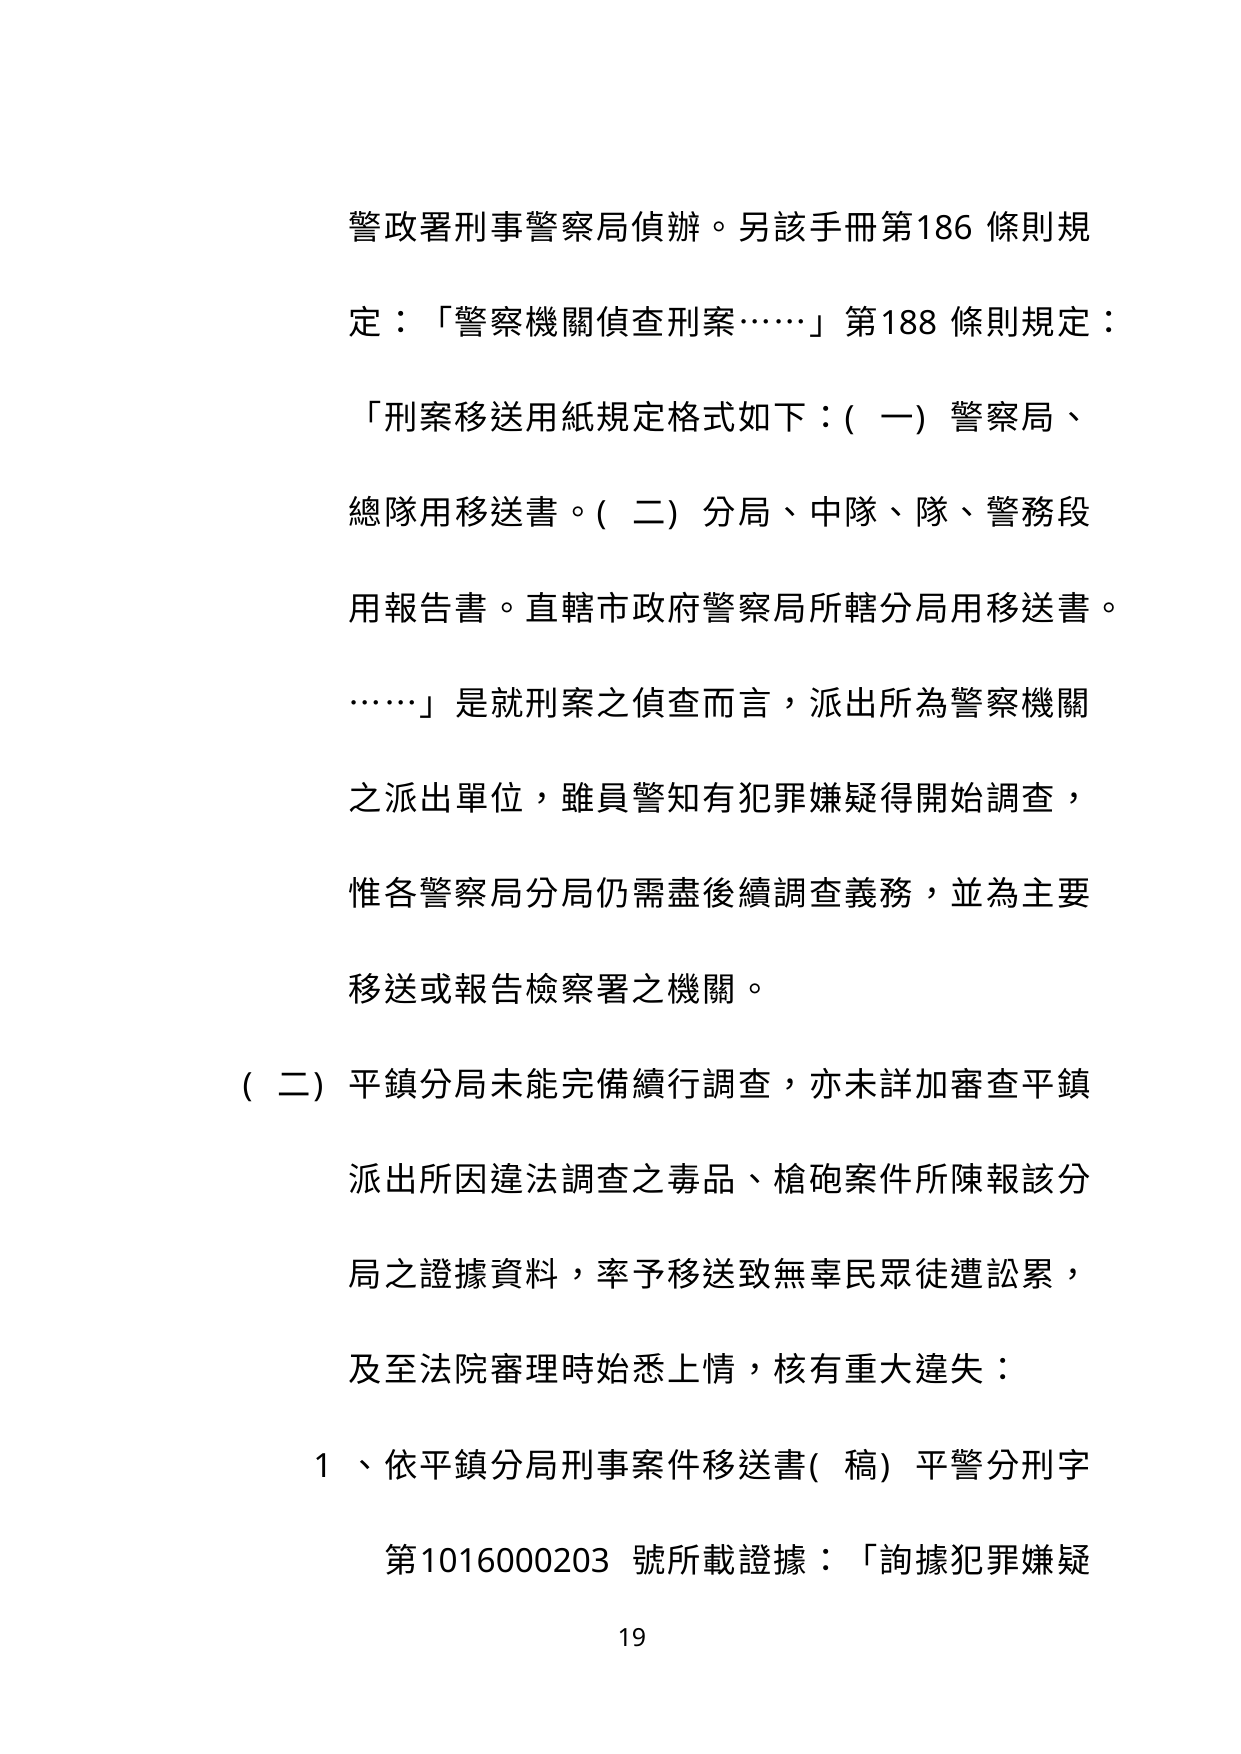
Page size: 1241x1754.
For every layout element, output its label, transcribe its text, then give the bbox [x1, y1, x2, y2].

subtitle 平鎮分局未能完備續行調查，亦未詳加審查平鎮派出所因違法調查之毒品、槍砲案件所陳報該分局之證據資料，率予移送致無辜民眾徒遭訟累，及至法院審理時始悉上情，核有重大違失： [242, 1034, 1092, 1415]
